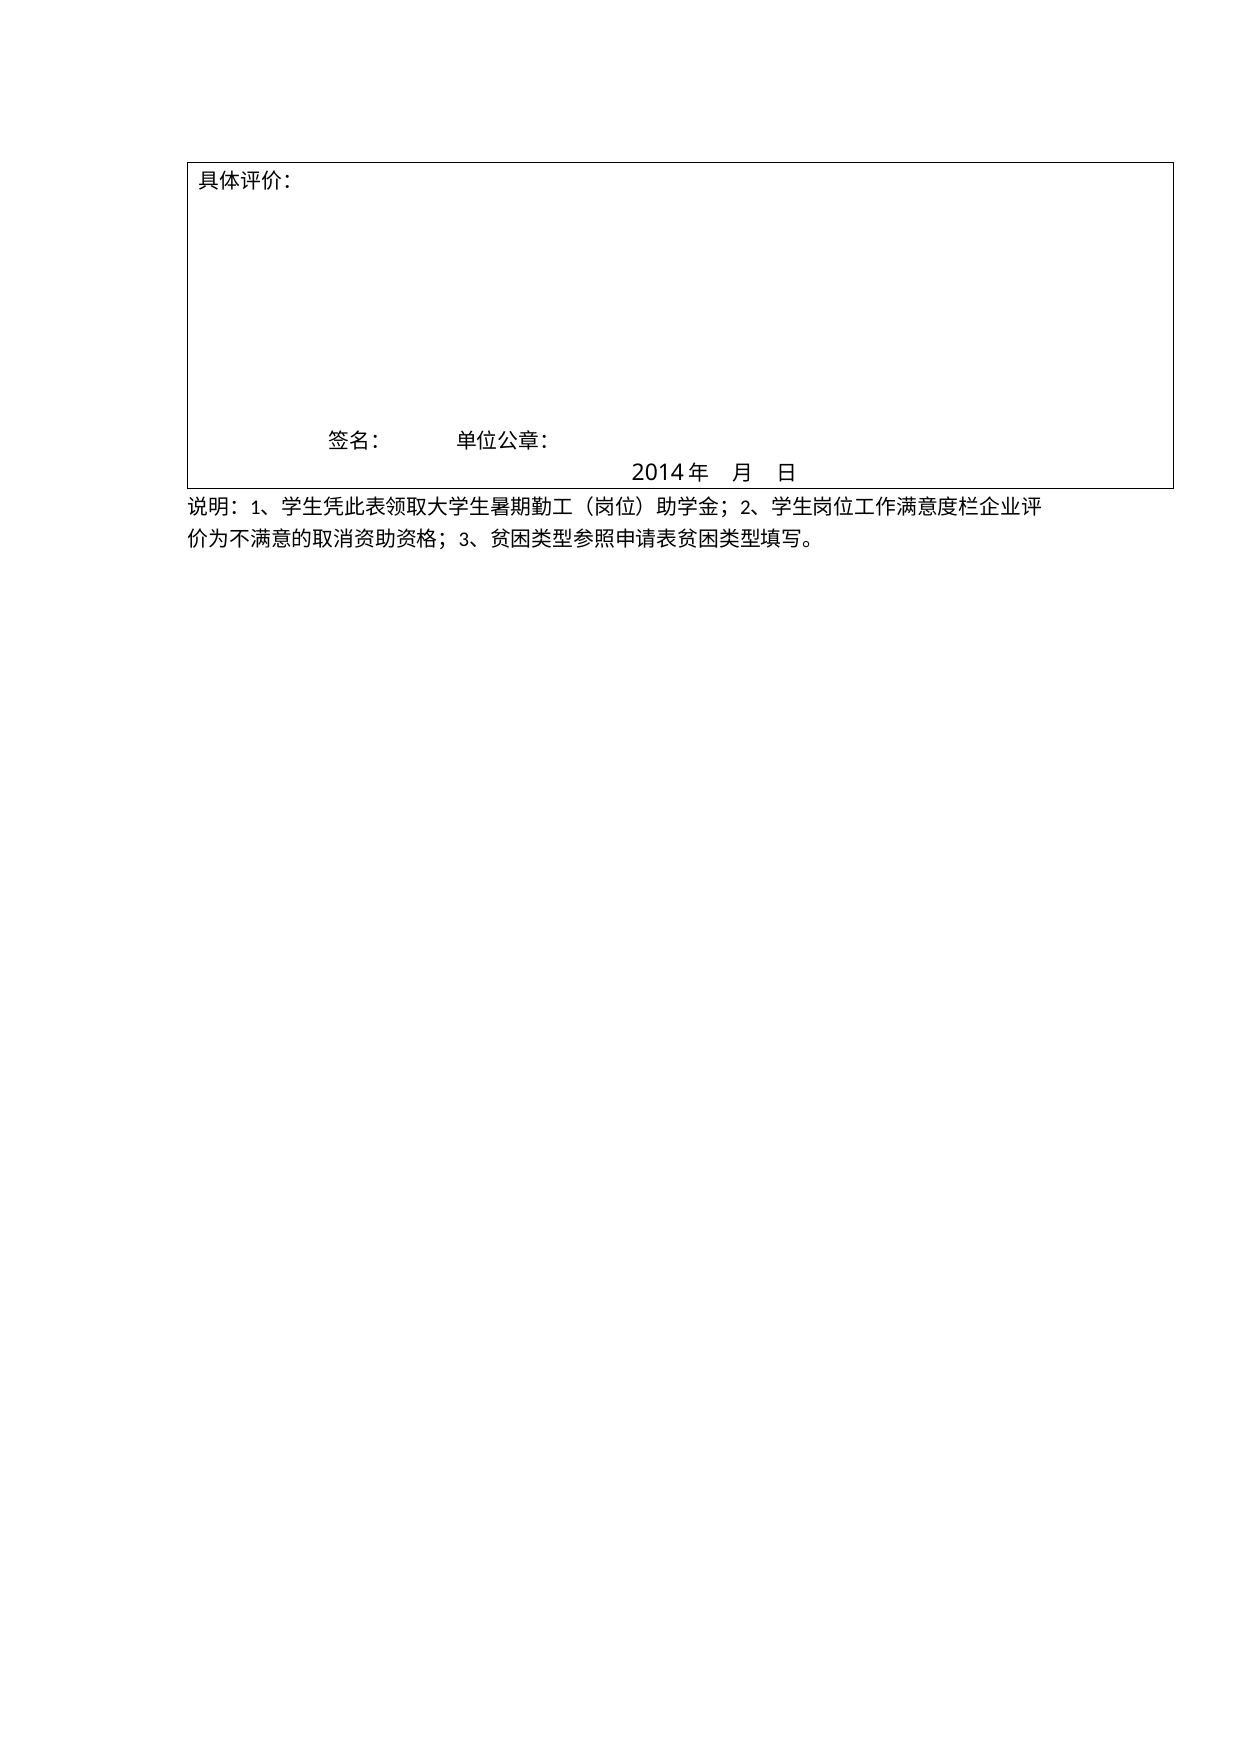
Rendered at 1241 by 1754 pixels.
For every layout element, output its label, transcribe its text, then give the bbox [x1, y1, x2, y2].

table_cell 签名： 单位公章： 2014年 月 日 [317, 163, 1173, 488]
text 说明：1、学生凭此表领取大学生暑期勤工（岗位）助学金；2、学生岗位工作满意度栏企业评价为不满意的取消资助资格；3、贫困类型参照申请表贫困类型填写。 [187, 489, 1053, 554]
table_cell 具体评价： [188, 163, 317, 488]
